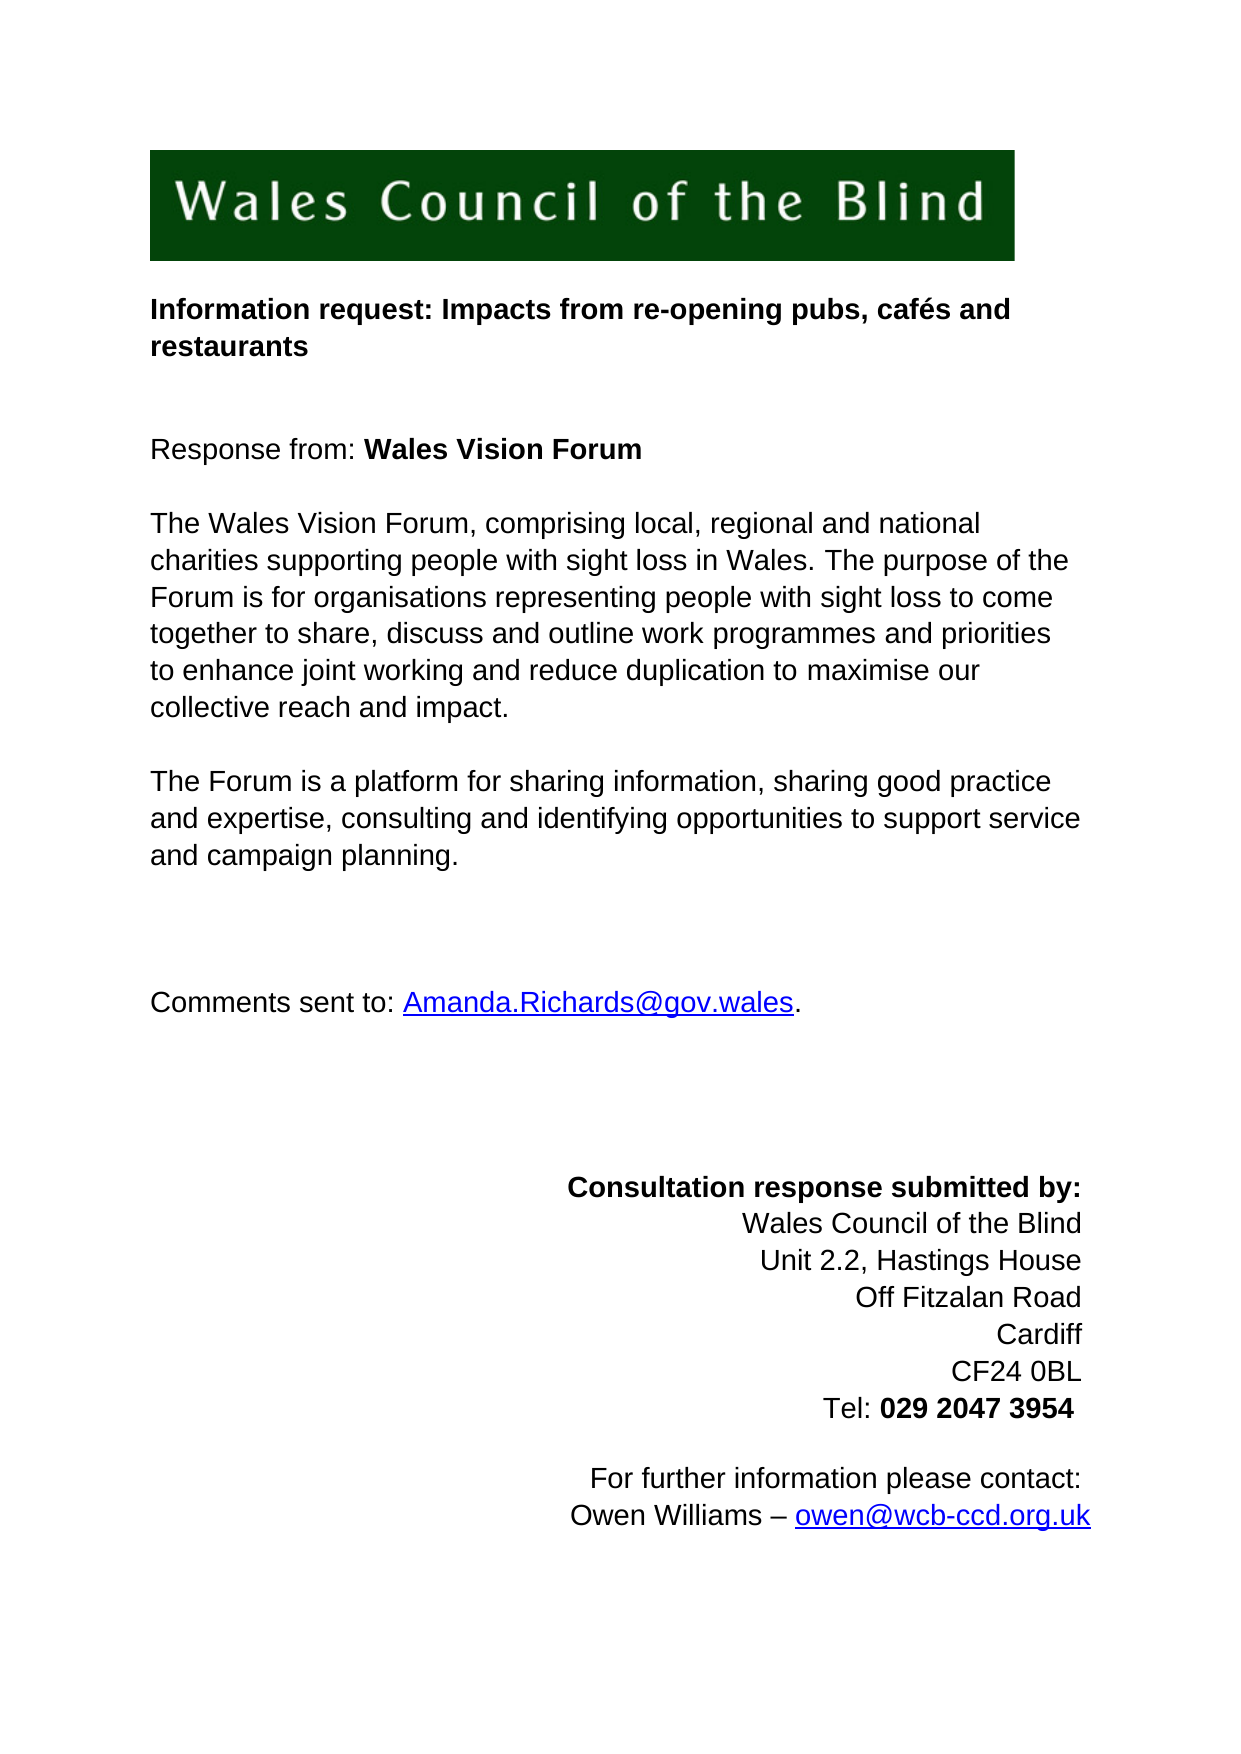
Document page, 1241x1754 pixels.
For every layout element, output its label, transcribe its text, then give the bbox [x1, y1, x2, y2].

text Response from: Wales Vision Forum [150, 432, 1082, 466]
text Wales Council of the Blind [150, 1206, 1082, 1240]
text Unit 2.2, Hastings House [150, 1243, 1082, 1277]
text CF24 0BL [150, 1354, 1082, 1387]
text The Wales Vision Forum, comprising local, regional and national charities supporting people with sight loss in Wales. The purpose of the Forum is for organisations representing people with sight loss to come together to share, discuss and outline work programmes and priorities to enhance joint working and reduce duplication to maximise our collective reach and impact. [150, 506, 1082, 724]
text Comments sent to: Amanda.Richards@gov.wales. [150, 985, 1090, 1019]
text Information request: Impacts from re-opening pubs, cafés and restaurants [150, 292, 1090, 363]
text Cardiff [150, 1317, 1082, 1351]
text Owen Williams – owen@wcb-ccd.org.uk [150, 1498, 1090, 1531]
text The Forum is a platform for sharing information, sharing good practice and expertise, consulting and identifying opportunities to support service and campaign planning. [150, 764, 1082, 871]
text For further information please contact: [150, 1461, 1082, 1494]
text Off Fitzalan Road [150, 1280, 1082, 1314]
text Tel: 029 2047 3954 [150, 1391, 1082, 1458]
picture [150, 150, 1015, 261]
text Consultation response submitted by: [150, 1169, 1082, 1203]
